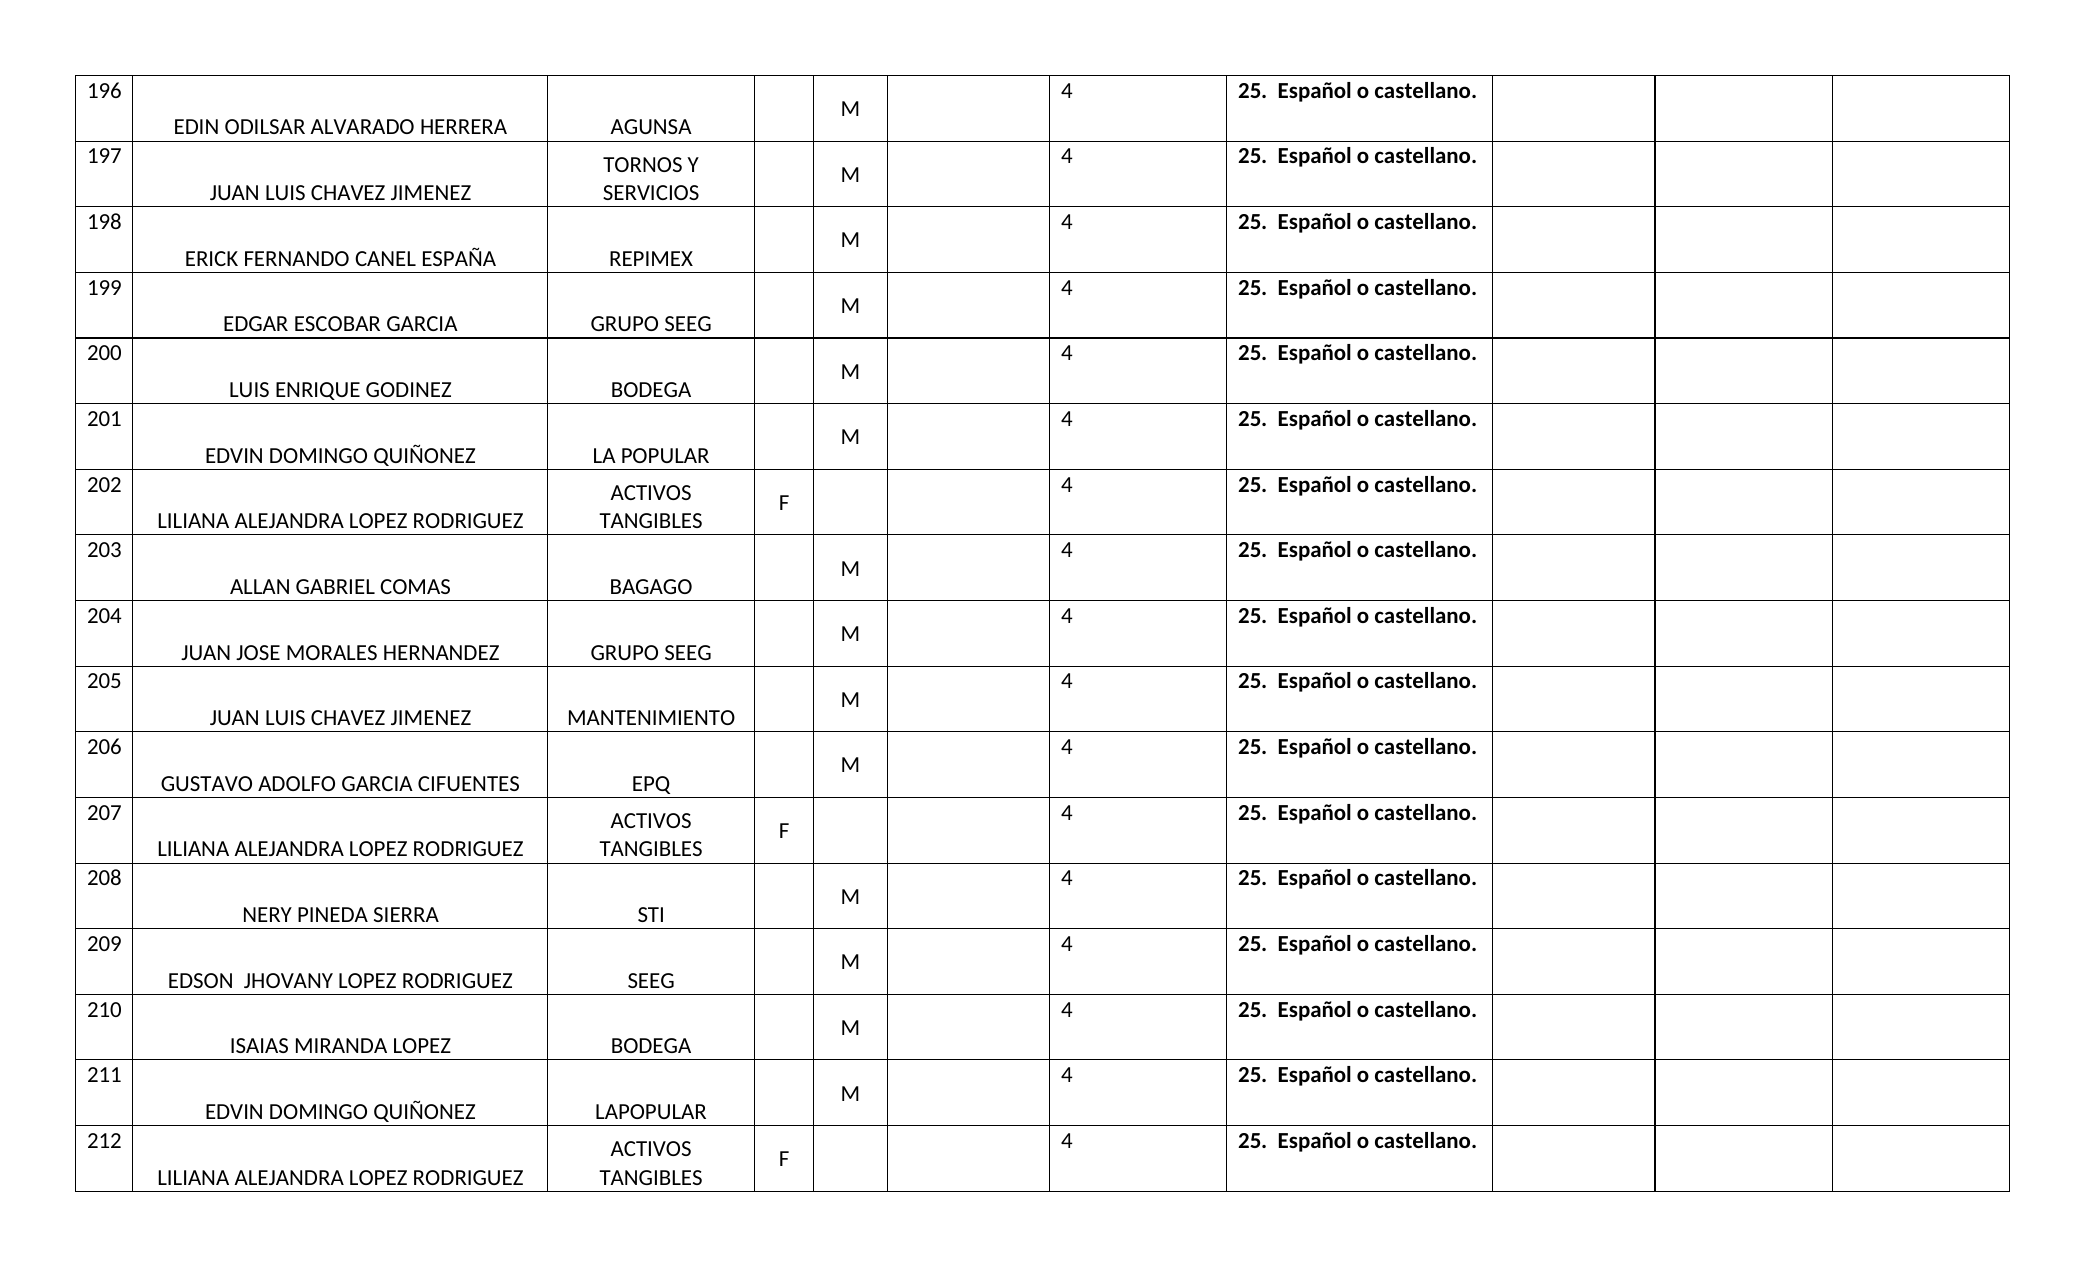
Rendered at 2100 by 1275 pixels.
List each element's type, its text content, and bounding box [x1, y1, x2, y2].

table_cell JUAN LUIS CHAVEZ JIMENEZ [133, 667, 547, 731]
table_cell [1833, 470, 2009, 534]
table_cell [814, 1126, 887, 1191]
table_cell STI [548, 864, 754, 928]
table_cell LILIANA ALEJANDRA LOPEZ RODRIGUEZ [133, 470, 547, 534]
table_cell [1833, 864, 2009, 928]
table_cell [755, 339, 813, 403]
table_cell 25. Español o castellano. [1227, 601, 1492, 666]
table_cell GRUPO SEEG [548, 601, 754, 666]
table_cell 25. Español o castellano. [1227, 273, 1492, 337]
table_cell LUIS ENRIQUE GODINEZ [133, 339, 547, 403]
table_cell EDSON JHOVANY LOPEZ RODRIGUEZ [133, 929, 547, 994]
table_cell [1833, 798, 2009, 862]
table_cell [1833, 404, 2009, 469]
table_cell LA POPULAR [548, 404, 754, 469]
table_cell 4 [1050, 142, 1226, 206]
table_cell [755, 864, 813, 928]
table_cell GRUPO SEEG [548, 273, 754, 337]
table_cell EDVIN DOMINGO QUIÑONEZ [133, 404, 547, 469]
table_cell 25. Español o castellano. [1227, 732, 1492, 797]
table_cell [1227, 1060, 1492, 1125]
table_cell [888, 732, 1049, 797]
table_cell 4 [1050, 864, 1226, 928]
table_cell [888, 929, 1049, 994]
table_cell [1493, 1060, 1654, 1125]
table_cell [1656, 404, 1832, 469]
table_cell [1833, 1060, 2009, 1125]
table_cell [888, 601, 1049, 666]
table_cell [814, 798, 887, 862]
table_cell [1493, 995, 1654, 1059]
table_cell [1656, 732, 1832, 797]
table_cell [1656, 601, 1832, 666]
table_cell [1833, 76, 2009, 141]
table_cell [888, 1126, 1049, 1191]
table_cell 210 [76, 995, 132, 1059]
table_cell 25. Español o castellano. [1227, 864, 1492, 928]
table_cell F [755, 798, 813, 862]
table_cell 4 [1050, 995, 1226, 1059]
table_cell JUAN LUIS CHAVEZ JIMENEZ [133, 142, 547, 206]
table_cell [755, 535, 813, 600]
table_cell 203 [76, 535, 132, 600]
table_cell [1833, 273, 2009, 337]
table_cell [1493, 798, 1654, 862]
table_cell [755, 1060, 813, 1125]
table_cell [1493, 142, 1654, 206]
table_cell 25. Español o castellano. [1227, 207, 1492, 272]
table_cell 4 [1050, 535, 1226, 600]
table_cell 206 [76, 732, 132, 797]
table_cell [755, 667, 813, 731]
table_cell M [814, 207, 887, 272]
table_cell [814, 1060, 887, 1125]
table_cell [1833, 142, 2009, 206]
table_cell [1493, 273, 1654, 337]
table_cell F [755, 470, 813, 534]
table_cell EPQ [548, 732, 754, 797]
table_cell 198 [76, 207, 132, 272]
table_cell TORNOS Y SERVICIOS [548, 142, 754, 206]
table_cell M [814, 535, 887, 600]
table_cell 4 [1050, 667, 1226, 731]
table_cell 200 [76, 339, 132, 403]
table_cell [888, 273, 1049, 337]
table_cell [755, 929, 813, 994]
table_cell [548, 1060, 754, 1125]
table_cell [1833, 207, 2009, 272]
table_cell EDGAR ESCOBAR GARCIA [133, 273, 547, 337]
table_cell [888, 339, 1049, 403]
table_cell [1833, 667, 2009, 731]
table_cell REPIMEX [548, 207, 754, 272]
table_cell ISAIAS MIRANDA LOPEZ [133, 995, 547, 1059]
table_cell [755, 207, 813, 272]
table_cell [755, 273, 813, 337]
table_cell 25. Español o castellano. [1227, 667, 1492, 731]
table_cell MANTENIMIENTO [548, 667, 754, 731]
table_cell 25. Español o castellano. [1227, 995, 1492, 1059]
table_cell [1493, 667, 1654, 731]
table_cell 4 [1050, 929, 1226, 994]
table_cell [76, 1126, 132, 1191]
table_cell M [814, 929, 887, 994]
table_cell [1656, 798, 1832, 862]
table_cell M [814, 273, 887, 337]
table_cell 25. Español o castellano. [1227, 339, 1492, 403]
table_cell [1493, 535, 1654, 600]
table_cell [1656, 929, 1832, 994]
table_cell EDIN ODILSAR ALVARADO HERRERA [133, 76, 547, 141]
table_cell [1227, 76, 1492, 141]
table_cell [1656, 535, 1832, 600]
table_cell 205 [76, 667, 132, 731]
table_cell 4 [1050, 601, 1226, 666]
table_cell [755, 404, 813, 469]
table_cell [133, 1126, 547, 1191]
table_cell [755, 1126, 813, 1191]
table_cell [888, 470, 1049, 534]
table_cell 201 [76, 404, 132, 469]
table_cell GUSTAVO ADOLFO GARCIA CIFUENTES [133, 732, 547, 797]
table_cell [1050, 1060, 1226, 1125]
table_cell 25. Español o castellano. [1227, 535, 1492, 600]
table_cell [888, 207, 1049, 272]
table_cell [1833, 929, 2009, 994]
table_cell [888, 995, 1049, 1059]
table_cell BODEGA [548, 995, 754, 1059]
table_cell [1656, 76, 1832, 141]
table_cell [1493, 76, 1654, 141]
table_cell [1493, 929, 1654, 994]
table_cell [1493, 601, 1654, 666]
table_cell BAGAGO [548, 535, 754, 600]
table_cell ERICK FERNANDO CANEL ESPAÑA [133, 207, 547, 272]
table_cell 25. Español o castellano. [1227, 142, 1492, 206]
table_cell [1656, 470, 1832, 534]
table_cell [755, 995, 813, 1059]
table_cell BODEGA [548, 339, 754, 403]
table_cell M [814, 995, 887, 1059]
table_cell [1493, 864, 1654, 928]
table_cell M [814, 864, 887, 928]
table_cell 199 [76, 273, 132, 337]
table_cell [1833, 339, 2009, 403]
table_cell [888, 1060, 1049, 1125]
table_cell [755, 601, 813, 666]
table_cell [1493, 339, 1654, 403]
table_cell 196 [76, 76, 132, 141]
table_cell M [814, 732, 887, 797]
table_cell 4 [1050, 339, 1226, 403]
table_cell M [814, 404, 887, 469]
table_cell [1656, 273, 1832, 337]
table_cell JUAN JOSE MORALES HERNANDEZ [133, 601, 547, 666]
table_cell 204 [76, 601, 132, 666]
table_cell 4 [1050, 470, 1226, 534]
table_cell 211 [76, 1060, 132, 1125]
table_cell 25. Español o castellano. [1227, 798, 1492, 862]
table_cell ALLAN GABRIEL COMAS [133, 535, 547, 600]
table_cell 202 [76, 470, 132, 534]
table_cell LILIANA ALEJANDRA LOPEZ RODRIGUEZ [133, 798, 547, 862]
table_cell 4 [1050, 273, 1226, 337]
table_cell 25. Español o castellano. [1227, 470, 1492, 534]
table_cell [888, 667, 1049, 731]
table_cell [1656, 339, 1832, 403]
table_cell [888, 798, 1049, 862]
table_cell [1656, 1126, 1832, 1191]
table_cell [1493, 404, 1654, 469]
table_cell [1656, 142, 1832, 206]
table_cell [1656, 864, 1832, 928]
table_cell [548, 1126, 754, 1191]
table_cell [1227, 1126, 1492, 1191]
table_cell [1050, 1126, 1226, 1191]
table_cell 4 [1050, 732, 1226, 797]
table_cell [1493, 470, 1654, 534]
table_cell [1493, 207, 1654, 272]
table_cell 4 [1050, 76, 1226, 141]
table_cell 207 [76, 798, 132, 862]
table_cell ACTIVOS TANGIBLES [548, 798, 754, 862]
table_cell M [814, 601, 887, 666]
table_cell SEEG [548, 929, 754, 994]
table_cell 4 [1050, 404, 1226, 469]
table_cell 25. Español o castellano. [1227, 929, 1492, 994]
table_cell 4 [1050, 207, 1226, 272]
table_cell [888, 535, 1049, 600]
table_cell 4 [1050, 798, 1226, 862]
table_cell M [814, 76, 887, 141]
table_cell [755, 76, 813, 141]
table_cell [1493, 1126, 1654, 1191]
table_cell 197 [76, 142, 132, 206]
table_cell AGUNSA [548, 76, 754, 141]
table_cell [1833, 732, 2009, 797]
table_cell ACTIVOS TANGIBLES [548, 470, 754, 534]
table_cell M [814, 142, 887, 206]
table_cell 208 [76, 864, 132, 928]
table_cell [1656, 667, 1832, 731]
table_cell [888, 142, 1049, 206]
table_cell [888, 76, 1049, 141]
table_cell [1833, 601, 2009, 666]
table_cell 209 [76, 929, 132, 994]
table_cell EDVIN DOMINGO QUIÑONEZ [133, 1060, 547, 1125]
table_cell M [814, 339, 887, 403]
table_cell [755, 732, 813, 797]
table_cell 25. Español o castellano. [1227, 404, 1492, 469]
table_cell [755, 142, 813, 206]
table_cell [814, 470, 887, 534]
table_cell NERY PINEDA SIERRA [133, 864, 547, 928]
table_cell [1833, 995, 2009, 1059]
table_cell [1493, 732, 1654, 797]
table_cell [1656, 207, 1832, 272]
table_cell [888, 404, 1049, 469]
table_cell [1656, 995, 1832, 1059]
table_cell [1833, 535, 2009, 600]
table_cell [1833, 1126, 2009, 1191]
table_cell [888, 864, 1049, 928]
table_cell M [814, 667, 887, 731]
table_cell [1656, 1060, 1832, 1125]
